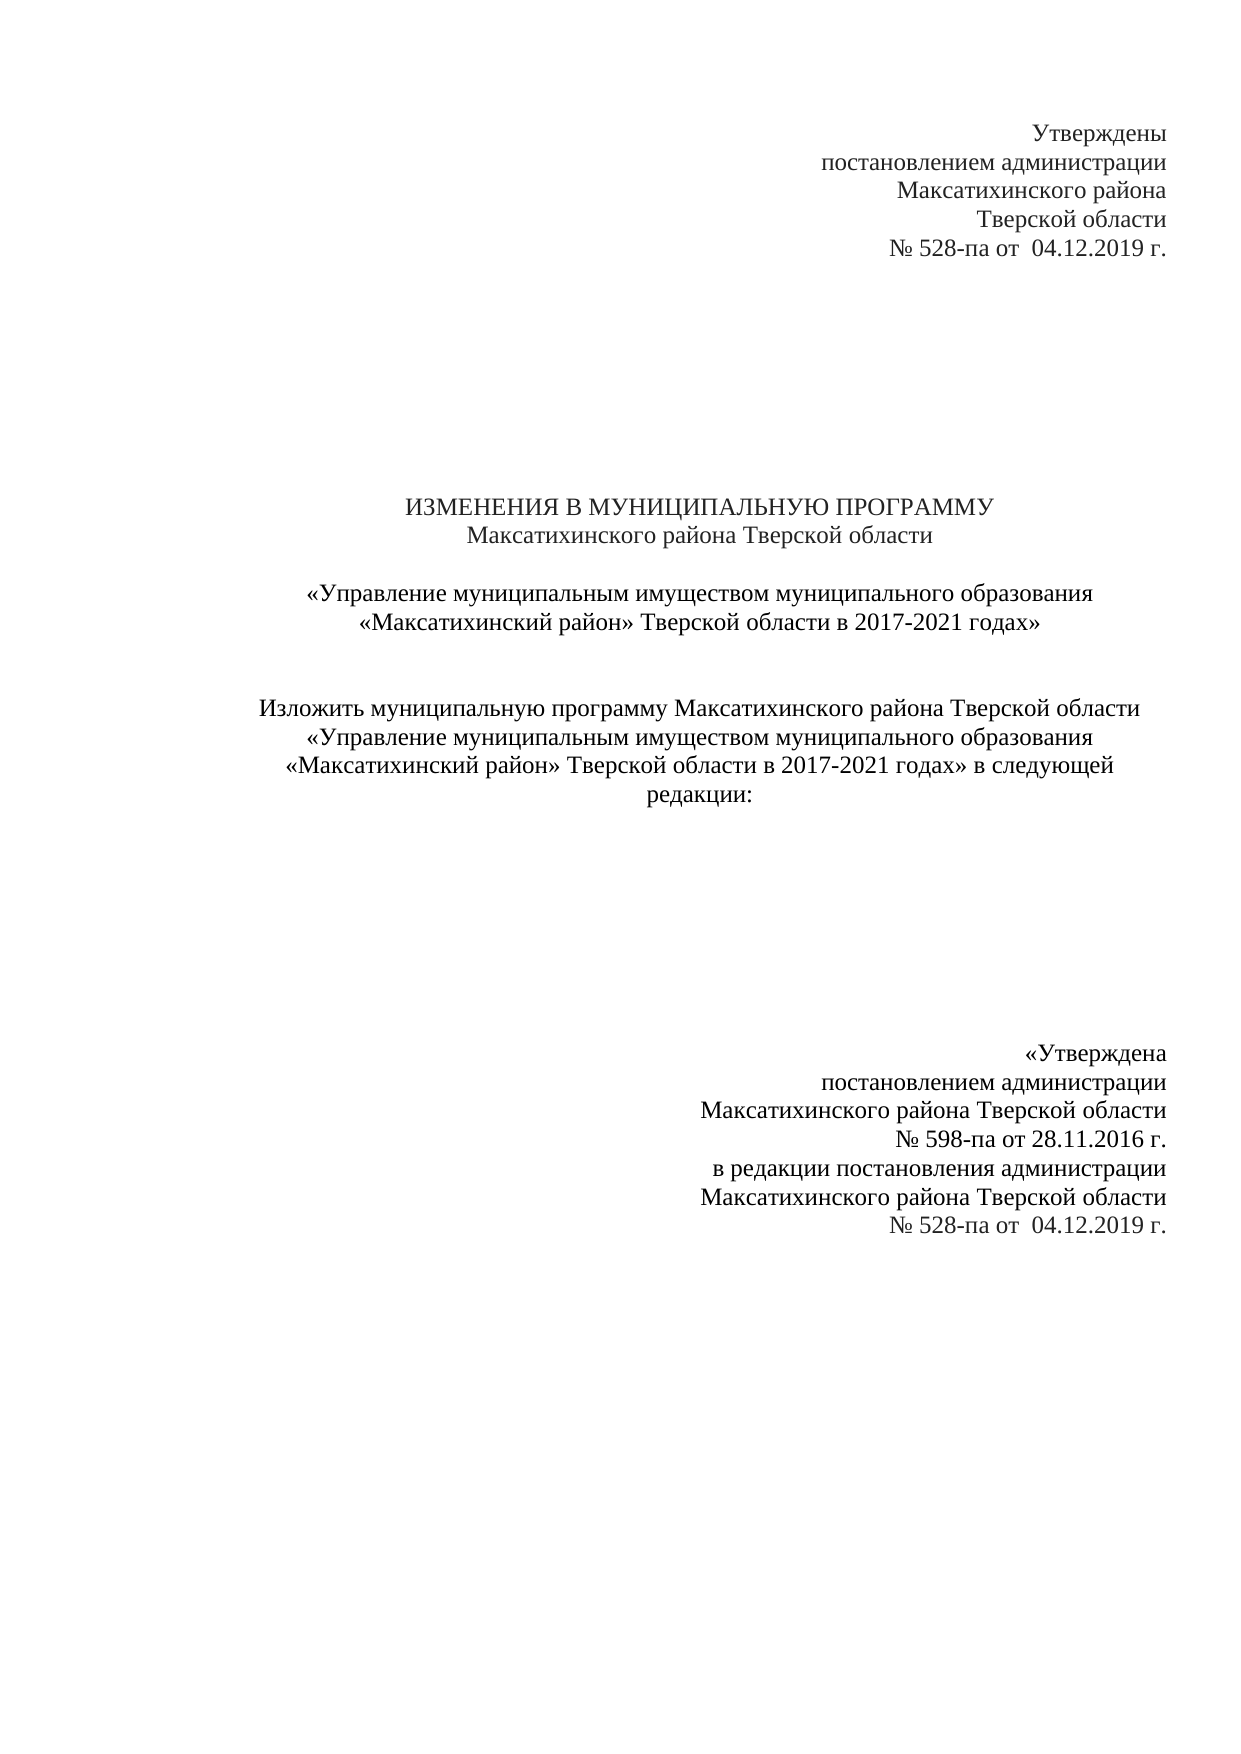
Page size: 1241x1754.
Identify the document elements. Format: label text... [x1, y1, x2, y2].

text Максатихинского района Тверской области [233, 1096, 1167, 1124]
text «Утверждена [233, 1038, 1167, 1067]
text № 528-па от 04.12.2019 г. [233, 233, 1167, 262]
text постановлением администрации [233, 1067, 1167, 1096]
text № 598-па от 28.11.2016 г. [233, 1124, 1167, 1153]
text Максатихинского района Тверской области [233, 521, 1167, 549]
text Максатихинского района Тверской области [233, 1182, 1167, 1211]
text № 528-па от 04.12.2019 г. [233, 1211, 1167, 1239]
text «Управление муниципальным имуществом муниципального образования «Максатихинский район» Тверской области в 2017-2021 годах» [233, 578, 1167, 636]
text Максатихинского района [233, 176, 1167, 204]
text в редакции постановления администрации [233, 1153, 1167, 1182]
text Тверской области [233, 204, 1167, 233]
text Изложить муниципальную программу Максатихинского района Тверской области «Управление муниципальным имуществом муниципального образования «Максатихинский район» Тверской области в 2017-2021 годах» в следующей редакции: [233, 693, 1167, 808]
text Утверждены [233, 118, 1167, 147]
text постановлением администрации [233, 147, 1167, 176]
text ИЗМЕНЕНИЯ В МУНИЦИПАЛЬНУЮ ПРОГРАММУ [233, 492, 1167, 521]
